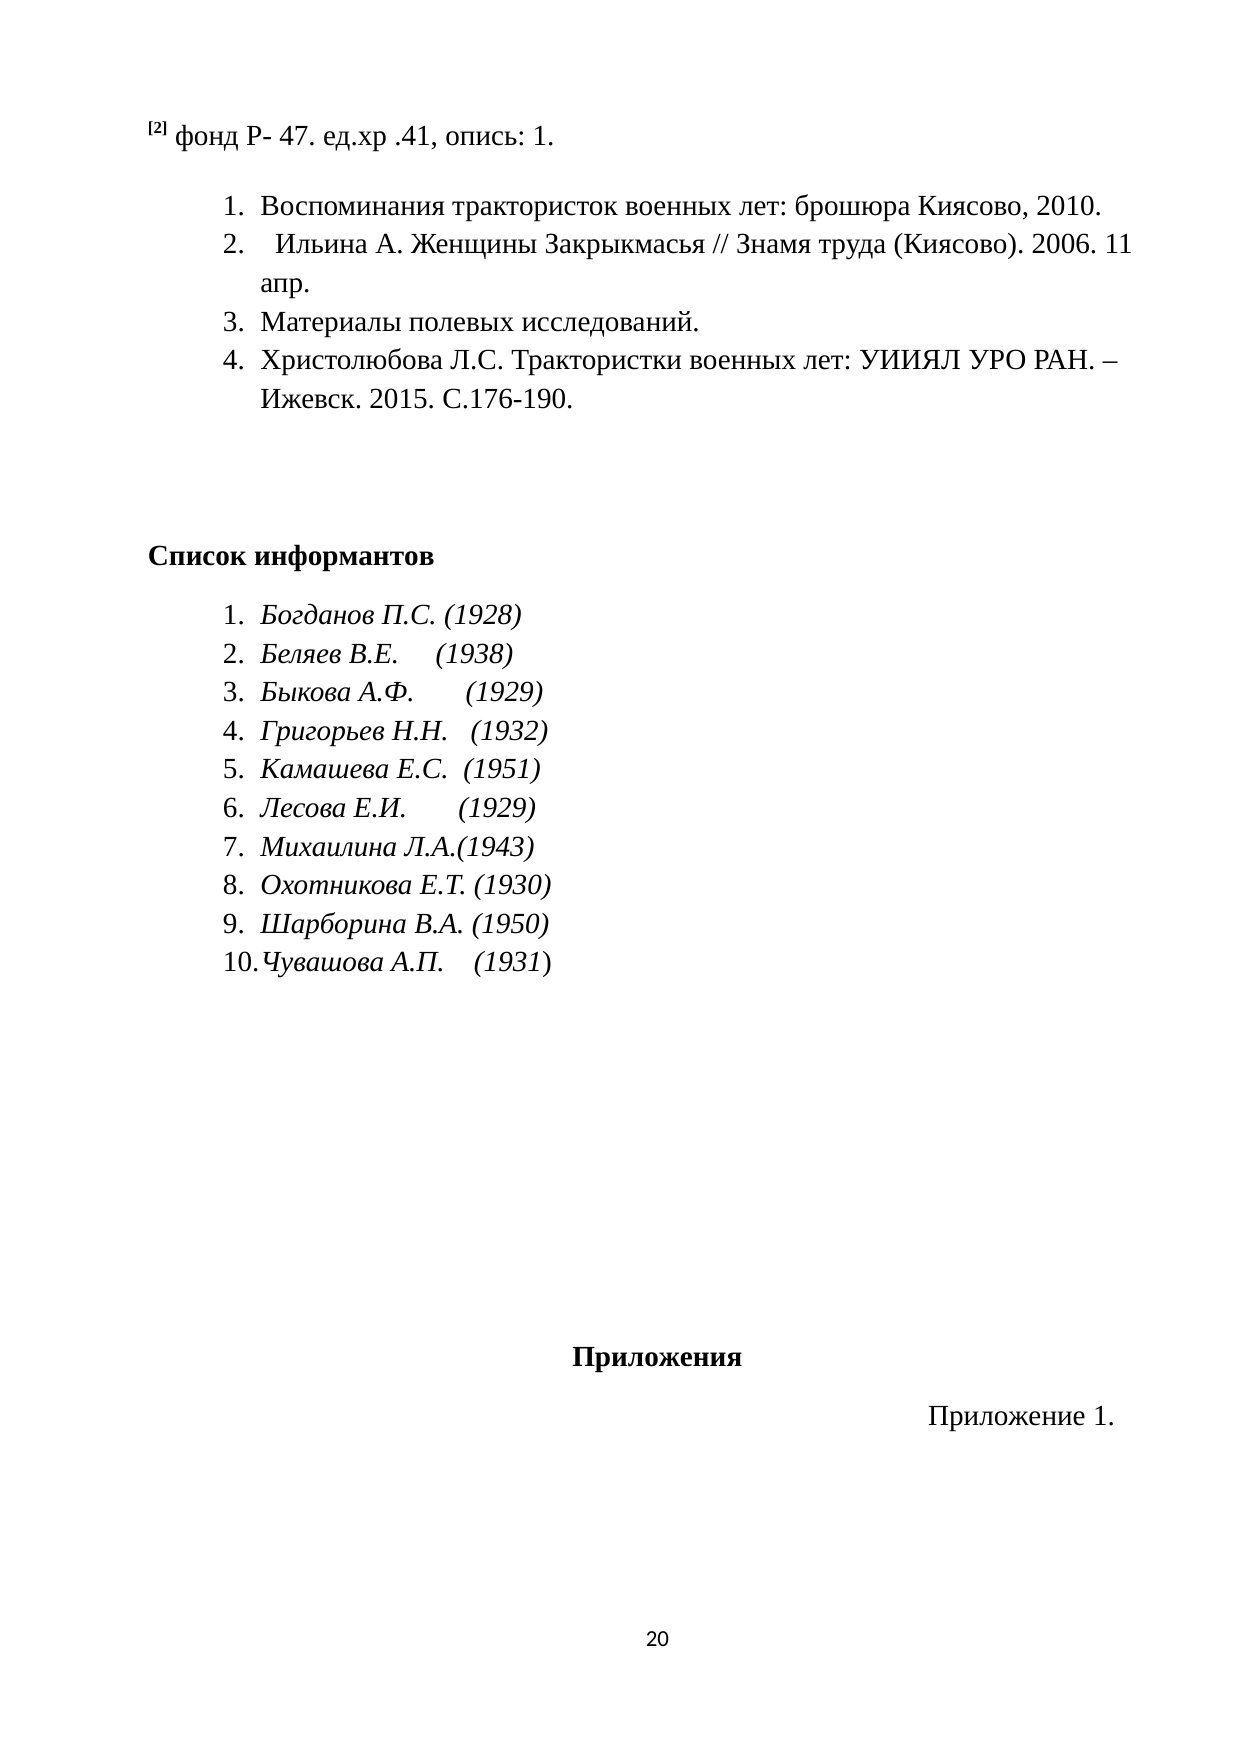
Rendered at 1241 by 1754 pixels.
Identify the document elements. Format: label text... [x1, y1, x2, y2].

list Материалы полевых исследований. [223, 304, 1167, 337]
list Быкова А.Ф. (1929) [223, 674, 1167, 708]
list Григорьев Н.Н. (1932) [223, 713, 1167, 747]
text Приложения [148, 1339, 1167, 1373]
list Беляев В.Е. (1938) [223, 636, 1167, 669]
list Христолюбова Л.С. Трактористки военных лет: УИИЯЛ УРО РАН. – Ижевск. 2015. С.176-190. [223, 342, 1167, 414]
list Богданов П.С. (1928) [223, 597, 1167, 631]
list Охотникова Е.Т. (1930) [223, 867, 1167, 901]
list Шарборина В.А. (1950) [223, 906, 1167, 939]
list Михаилина Л.А.(1943) [223, 829, 1167, 862]
text [2] фонд Р- 47. ед.хр .41, опись: 1. [148, 118, 1167, 184]
list Ильина А. Женщины Закрыкмасья // Знамя труда (Киясово). 2006. 11 апр. [223, 227, 1167, 299]
text Приложение 1. [148, 1398, 1167, 1432]
list Чувашова А.П. (1931) [223, 944, 1167, 978]
text Список информантов [148, 538, 1167, 572]
list Камашева Е.С. (1951) [223, 752, 1167, 785]
list Лесова Е.И. (1929) [223, 790, 1167, 824]
list Воспоминания трактористок военных лет: брошюра Киясово, 2010. [223, 188, 1167, 222]
